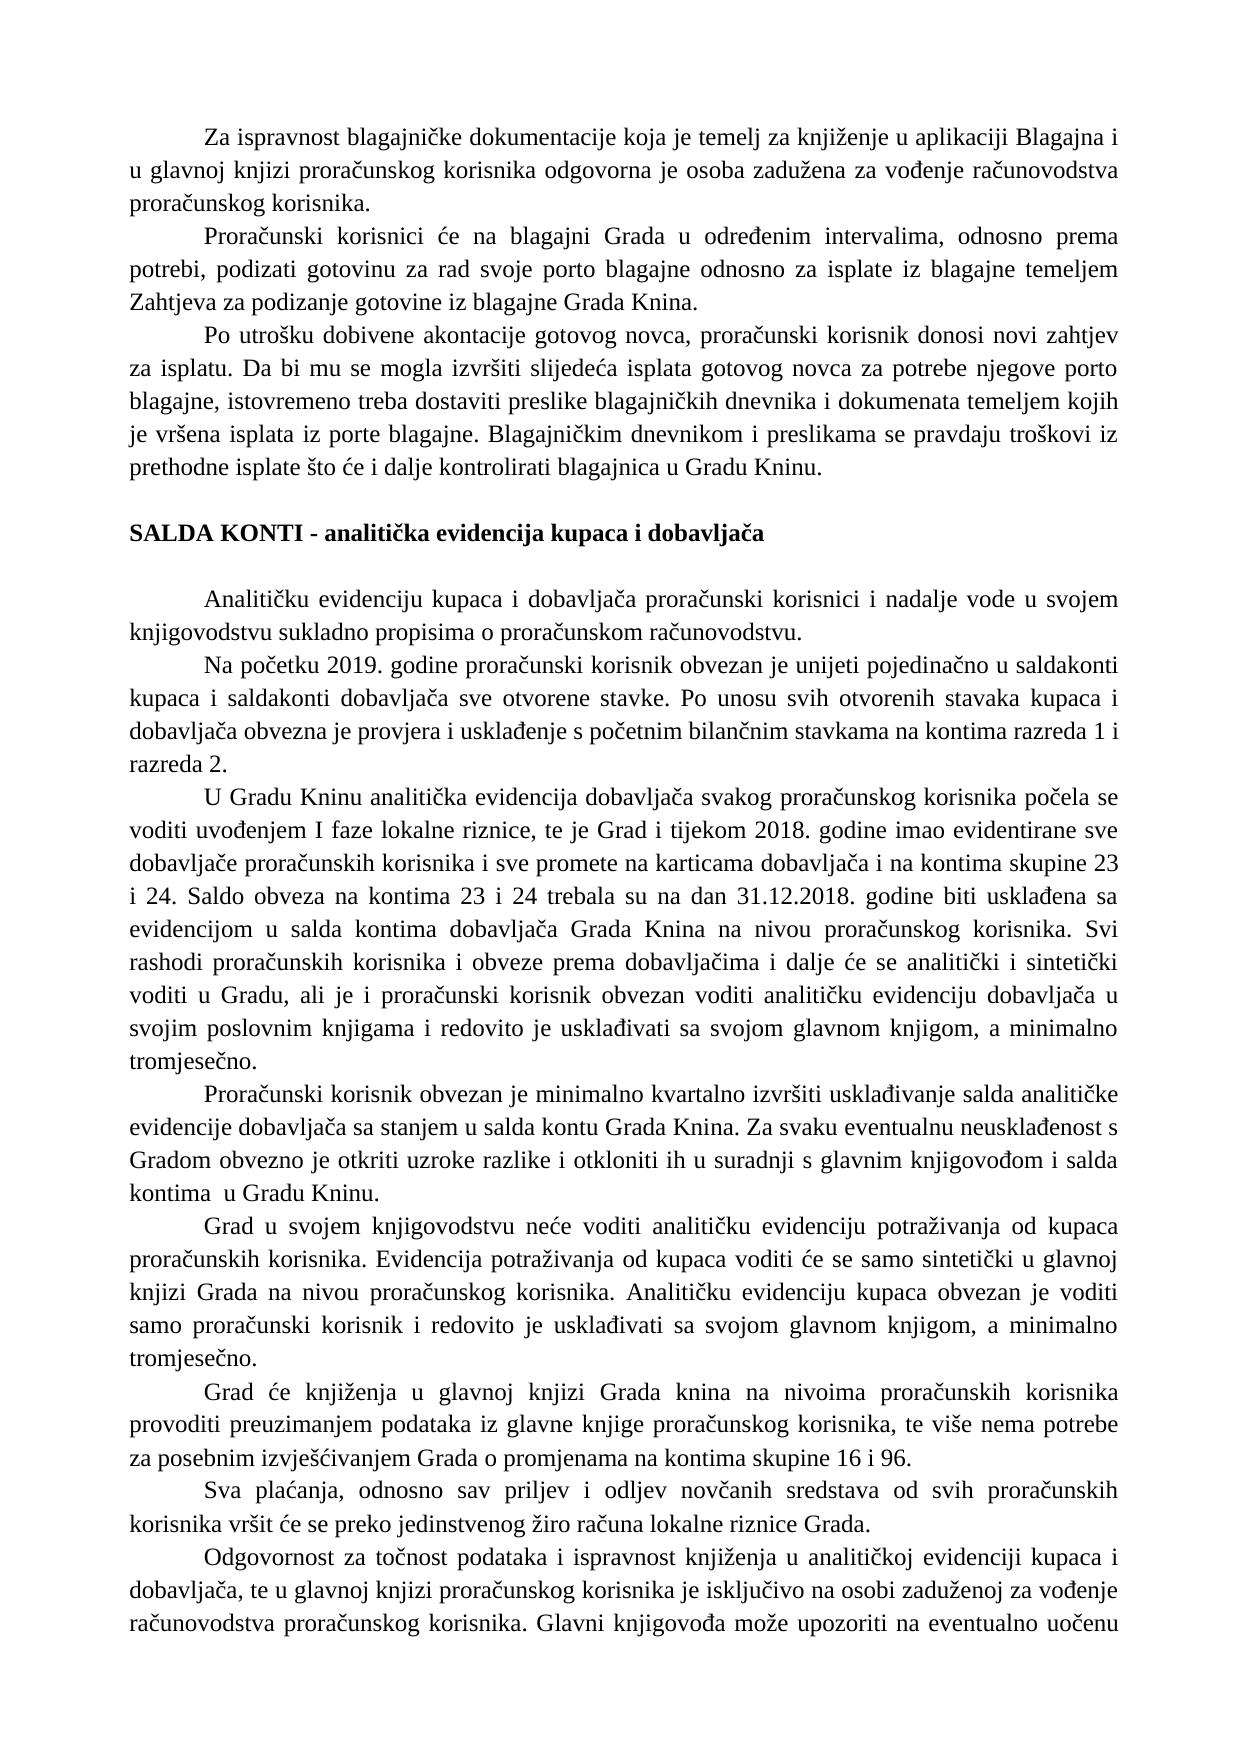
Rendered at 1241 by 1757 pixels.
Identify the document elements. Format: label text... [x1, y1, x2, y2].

text Proračunski korisnici će na blagajni Grada u određenim intervalima, odnosno prema potrebi, podizati gotovinu za rad svoje porto blagajne odnosno za isplate iz blagajne temeljem Zahtjeva za podizanje gotovine iz blagajne Grada Knina. [129, 218, 1119, 317]
text Proračunski korisnik obvezan je minimalno kvartalno izvršiti usklađivanje salda analitičke evidencije dobavljača sa stanjem u salda kontu Grada Knina. Za svaku eventualnu neusklađenost s Gradom obvezno je otkriti uzroke razlike i otkloniti ih u suradnji s glavnim knjigovođom i salda kontima u Gradu Kninu. [129, 1076, 1119, 1208]
text Grad u svojem knjigovodstvu neće voditi analitičku evidenciju potraživanja od kupaca proračunskih korisnika. Evidencija potraživanja od kupaca voditi će se samo sintetički u glavnoj knjizi Grada na nivou proračunskog korisnika. Analitičku evidenciju kupaca obvezan je voditi samo proračunski korisnik i redovito je usklađivati sa svojom glavnom knjigom, a minimalno tromjesečno. [129, 1208, 1119, 1373]
text Za ispravnost blagajničke dokumentacije koja je temelj za knjiženje u aplikaciji Blagajna i u glavnoj knjizi proračunskog korisnika odgovorna je osoba zadužena za vođenje računovodstva proračunskog korisnika. [129, 119, 1119, 218]
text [129, 1539, 1119, 1638]
text Po utrošku dobivene akontacije gotovog novca, proračunski korisnik donosi novi zahtjev za isplatu. Da bi mu se mogla izvršiti slijedeća isplata gotovog novca za potrebe njegove porto blagajne, istovremeno treba dostaviti preslike blagajničkih dnevnika i dokumenata temeljem kojih je vršena isplata iz porte blagajne. Blagajničkim dnevnikom i preslikama se pravdaju troškovi iz prethodne isplate što će i dalje kontrolirati blagajnica u Gradu Kninu. [129, 317, 1119, 482]
text Sva plaćanja, odnosno sav priljev i odljev novčanih sredstava od svih proračunskih korisnika vršit će se preko jedinstvenog žiro računa lokalne riznice Grada. [129, 1473, 1119, 1539]
text Na početku 2019. godine proračunski korisnik obvezan je unijeti pojedinačno u saldakonti kupaca i saldakonti dobavljača sve otvorene stavke. Po unosu svih otvorenih stavaka kupaca i dobavljača obvezna je provjera i usklađenje s početnim bilančnim stavkama na kontima razreda 1 i razreda 2. [129, 647, 1119, 779]
text Analitičku evidenciju kupaca i dobavljača proračunski korisnici i nadalje vode u svojem knjigovodstvu sukladno propisima o proračunskom računovodstvu. [129, 581, 1119, 647]
text Grad će knjiženja u glavnoj knjizi Grada knina na nivoima proračunskih korisnika provoditi preuzimanjem podataka iz glavne knjige proračunskog korisnika, te više nema potrebe za posebnim izvješćivanjem Grada o promjenama na kontima skupine 16 i 96. [129, 1373, 1119, 1473]
text U Gradu Kninu analitička evidencija dobavljača svakog proračunskog korisnika počela se voditi uvođenjem I faze lokalne riznice, te je Grad i tijekom 2018. godine imao evidentirane sve dobavljače proračunskih korisnika i sve promete na karticama dobavljača i na kontima skupine 23 i 24. Saldo obveza na kontima 23 i 24 trebala su na dan 31.12.2018. godine biti usklađena sa evidencijom u salda kontima dobavljača Grada Knina na nivou proračunskog korisnika. Svi rashodi proračunskih korisnika i obveze prema dobavljačima i dalje će se analitički i sintetički voditi u Gradu, ali je i proračunski korisnik obvezan voditi analitičku evidenciju dobavljača u svojim poslovnim knjigama i redovito je usklađivati sa svojom glavnom knjigom, a minimalno tromjesečno. [129, 779, 1119, 1076]
text SALDA KONTI - analitička evidencija kupaca i dobavljača [129, 515, 1119, 548]
